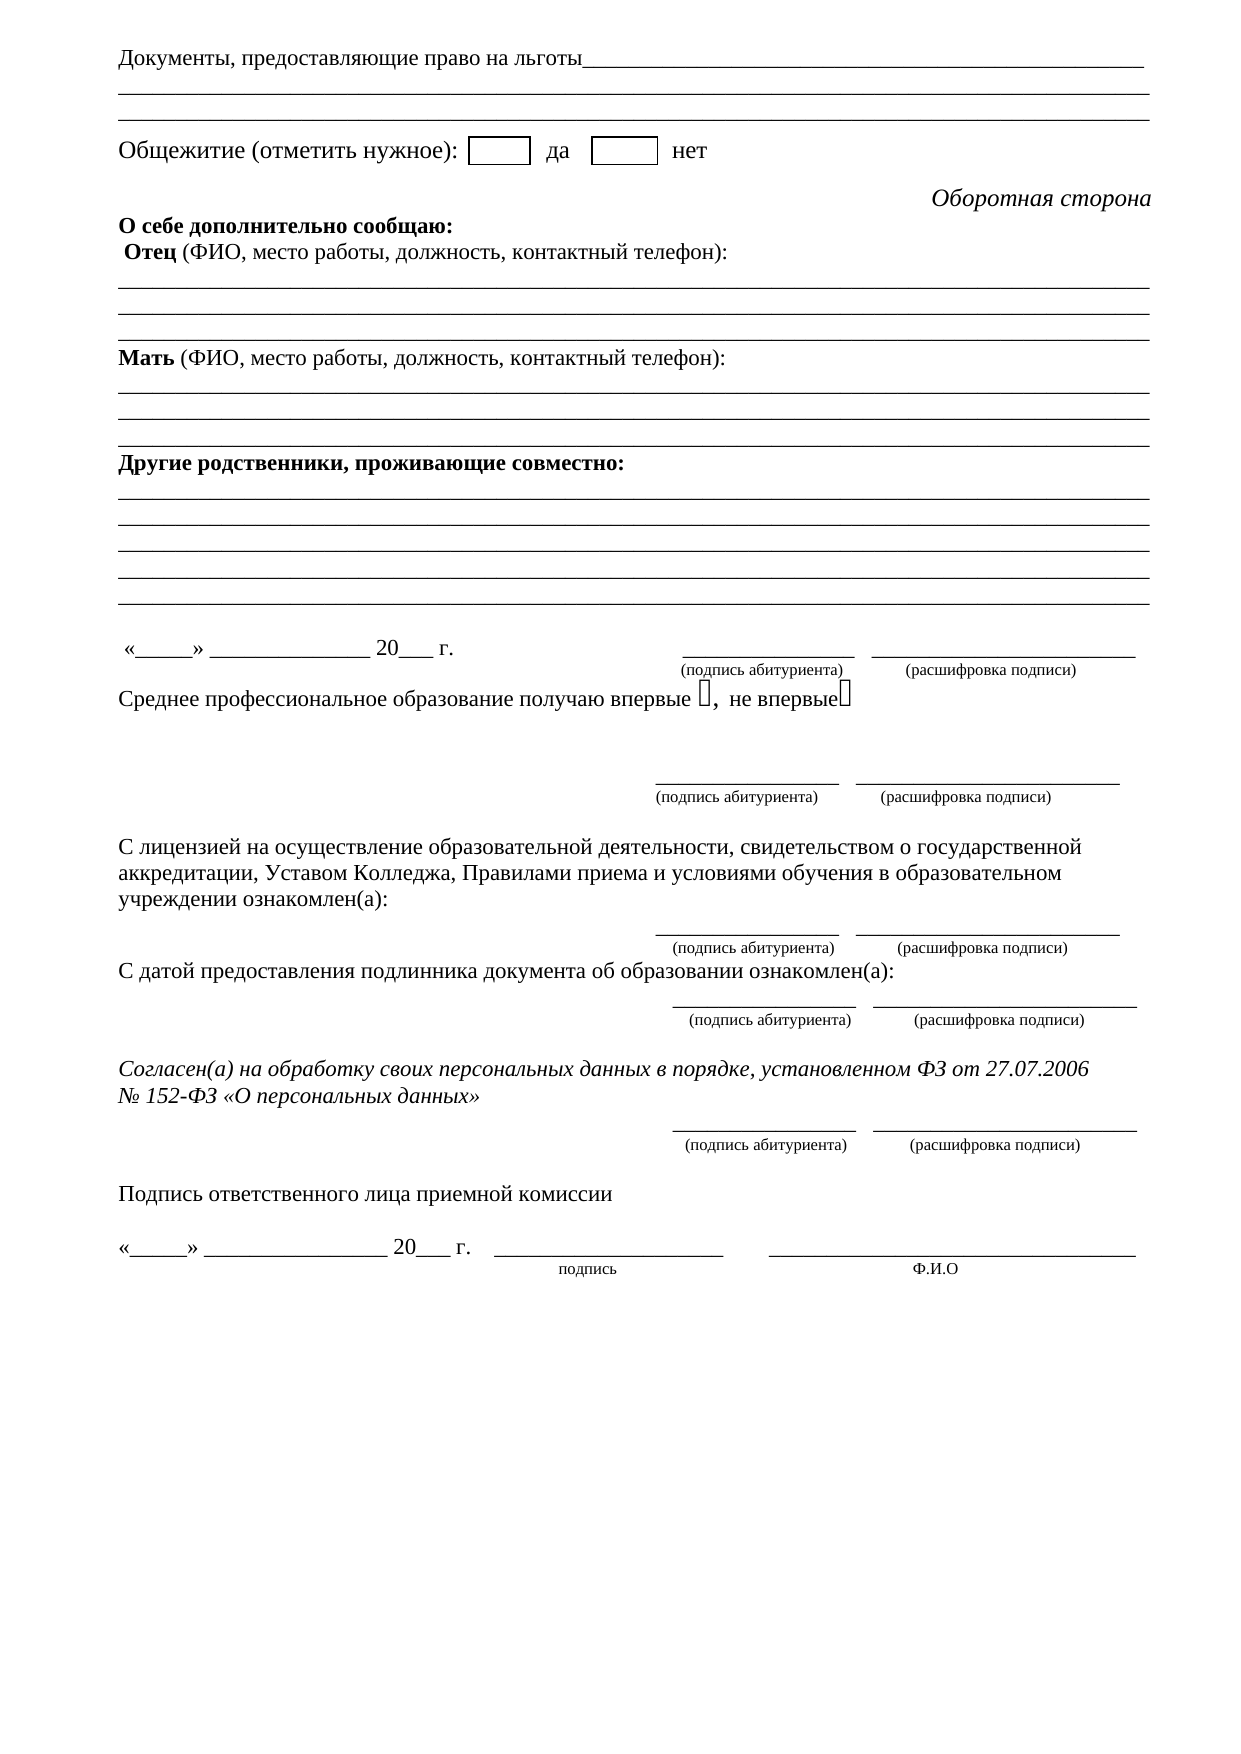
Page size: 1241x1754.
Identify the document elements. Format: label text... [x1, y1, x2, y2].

text ________________ _______________________ [118, 984, 1152, 1010]
text (подпись абитуриента) (расшифровка подписи) [118, 660, 1152, 679]
text О себе дополнительно сообщаю: [118, 212, 1152, 238]
text С датой предоставления подлинника документа об образовании ознакомлен(а): [118, 957, 1152, 984]
text ____________________________________________________________________________________________________________________________________________________________________________________ [118, 71, 1152, 123]
text __________________________________________________________________________________________ [118, 317, 1152, 344]
text __________________________________________________________________________________________ [118, 581, 1152, 607]
text Согласен(а) на обработку своих персональных данных в порядке, установленном ФЗ от 27.07.2006 [118, 1056, 1152, 1082]
text __________________________________________________________________________________________ [118, 423, 1152, 449]
text Общежитие (отметить нужное): да нет [118, 135, 1152, 164]
text __________________________________________________________________________________________ [118, 397, 1152, 423]
text Документы, предоставляющие право на льготы_________________________________________________ [118, 44, 1152, 71]
text (подпись абитуриента) (расшифровка подписи) [118, 1134, 1152, 1154]
text Среднее профессиональное образование получаю впервые , не впервые [118, 679, 1152, 715]
text Другие родственники, проживающие совместно: __________________________________________________________________________________________ [118, 449, 1152, 502]
text __________________________________________________________________________________________ [118, 502, 1152, 528]
text № 152-ФЗ «О персональных данных» [118, 1082, 1152, 1108]
text «_____» ________________ 20___ г. ____________________ ________________________________ [118, 1233, 1152, 1259]
text «_____» ______________ 20___ г. _______________ _______________________ [118, 634, 1152, 660]
text С лицензией на осуществление образовательной деятельности, свидетельством о государственной аккредитации, Уставом Колледжа, Правилами приема и условиями обучения в образовательном учреждении ознакомлен(а): [118, 833, 1152, 912]
text ________________ _______________________ [118, 912, 1152, 938]
text (подпись абитуриента) (расшифровка подписи) [118, 1010, 1152, 1029]
text (подпись абитуриента) (расшифровка подписи) [118, 938, 1152, 957]
text ____________________________________________________________________________________________________________________________________________________________________________________ [118, 528, 1152, 581]
text подпись Ф.И.О [118, 1259, 1152, 1278]
text ________________ _______________________ [118, 1108, 1152, 1134]
text __________________________________________________________________________________________ [118, 291, 1152, 317]
text (подпись абитуриента) (расшифровка подписи) [118, 787, 1152, 806]
text Отец (ФИО, место работы, должность, контактный телефон): __________________________________________________________________________________________ [118, 238, 1152, 291]
text Оборотная сторона [118, 183, 1152, 212]
text Подпись ответственного лица приемной комиссии [118, 1180, 1152, 1206]
text Мать (ФИО, место работы, должность, контактный телефон): __________________________________________________________________________________________ [118, 344, 1152, 397]
text ________________ _______________________ [118, 761, 1152, 787]
